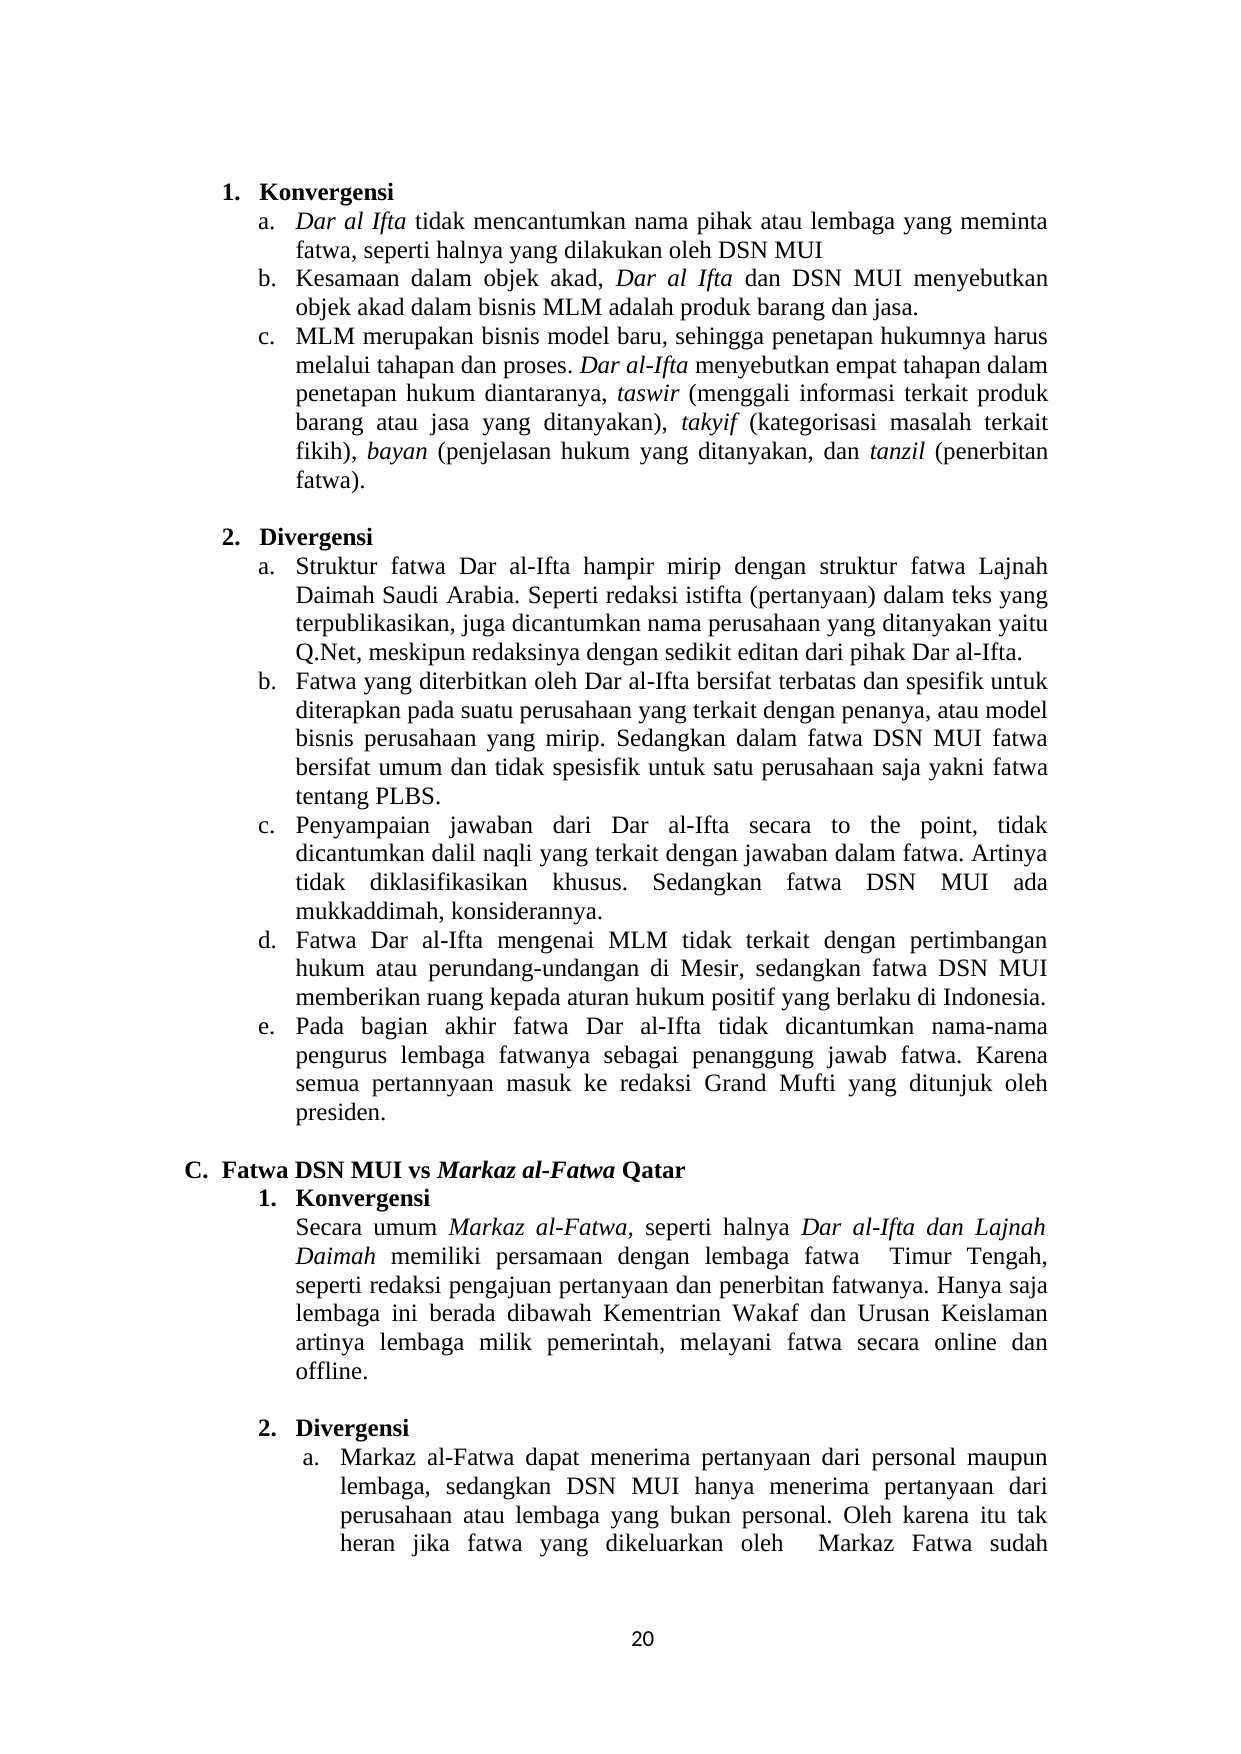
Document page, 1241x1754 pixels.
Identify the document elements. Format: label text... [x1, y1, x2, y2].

list Kesamaan dalam objek akad, Dar al Ifta dan DSN MUI menyebutkan objek akad dalam bisnis MLM adalah produk barang dan jasa. [258, 263, 1048, 321]
list Divergensi [222, 522, 1048, 551]
list Divergensi [258, 1413, 1048, 1442]
list MLM merupakan bisnis model baru, sehingga penetapan hukumnya harus melalui tahapan dan proses. Dar al-Ifta menyebutkan empat tahapan dalam penetapan hukum diantaranya, taswir (menggali informasi terkait produk barang atau jasa yang ditanyakan), takyif (kategorisasi masalah terkait fikih), bayan (penjelasan hukum yang ditanyakan, dan tanzil (penerbitan fatwa). [258, 321, 1048, 493]
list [302, 1442, 1048, 1557]
text Secara umum Markaz al-Fatwa, seperti halnya Dar al-Ifta dan Lajnah Daimah memiliki persamaan dengan lembaga fatwa Timur Tengah, seperti redaksi pengajuan pertanyaan dan penerbitan fatwanya. Hanya saja lembaga ini berada dibawah Kementrian Wakaf dan Urusan Keislaman artinya lembaga milik pemerintah, melayani fatwa secara online dan offline. [295, 1212, 1048, 1385]
list Konvergensi [222, 177, 1048, 206]
list Pada bagian akhir fatwa Dar al-Ifta tidak dicantumkan nama-nama pengurus lembaga fatwanya sebagai penanggung jawab fatwa. Karena semua pertannyaan masuk ke redaksi Grand Mufti yang ditunjuk oleh presiden. [258, 1011, 1048, 1126]
list Dar al Ifta tidak mencantumkan nama pihak atau lembaga yang meminta fatwa, seperti halnya yang dilakukan oleh DSN MUI [258, 206, 1048, 263]
list Fatwa yang diterbitkan oleh Dar al-Ifta bersifat terbatas dan spesifik untuk diterapkan pada suatu perusahaan yang terkait dengan penanya, atau model bisnis perusahaan yang mirip. Sedangkan dalam fatwa DSN MUI fatwa bersifat umum dan tidak spesisfik untuk satu perusahaan saja yakni fatwa tentang PLBS. [258, 666, 1048, 810]
list Fatwa DSN MUI vs Markaz al-Fatwa Qatar [184, 1155, 1048, 1183]
list Fatwa Dar al-Ifta mengenai MLM tidak terkait dengan pertimbangan hukum atau perundang-undangan di Mesir, sedangkan fatwa DSN MUI memberikan ruang kepada aturan hukum positif yang berlaku di Indonesia. [258, 925, 1048, 1011]
list Penyampaian jawaban dari Dar al-Ifta secara to the point, tidak dicantumkan dalil naqli yang terkait dengan jawaban dalam fatwa. Artinya tidak diklasifikasikan khusus. Sedangkan fatwa DSN MUI ada mukkaddimah, konsiderannya. [258, 810, 1048, 925]
list Konvergensi [258, 1183, 1048, 1212]
list Struktur fatwa Dar al-Ifta hampir mirip dengan struktur fatwa Lajnah Daimah Saudi Arabia. Seperti redaksi istifta (pertanyaan) dalam teks yang terpublikasikan, juga dicantumkan nama perusahaan yang ditanyakan yaitu Q.Net, meskipun redaksinya dengan sedikit editan dari pihak Dar al-Ifta. [258, 551, 1048, 666]
